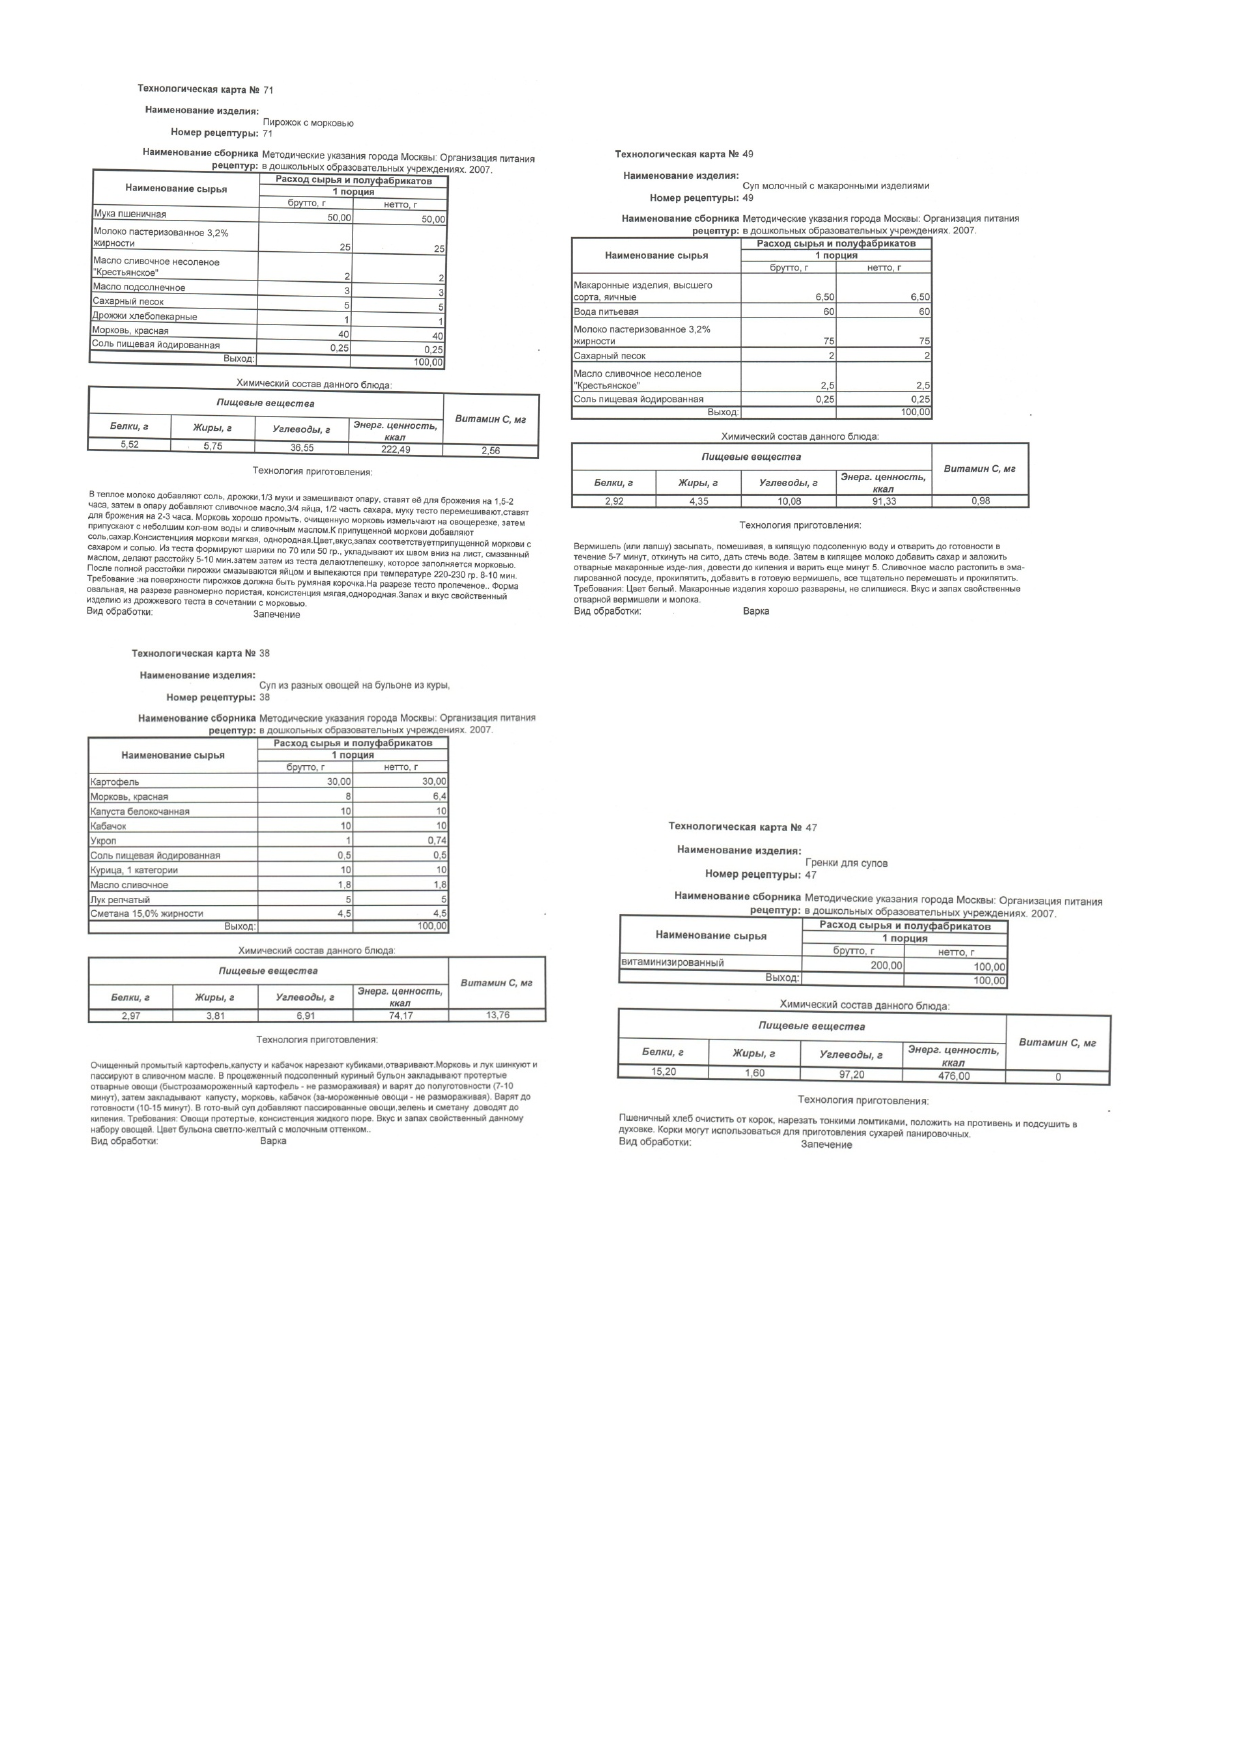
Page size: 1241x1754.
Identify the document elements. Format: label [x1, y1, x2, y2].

picture [562, 137, 1038, 628]
picture [609, 805, 1123, 1162]
picture [75, 75, 548, 628]
picture [75, 637, 558, 1162]
